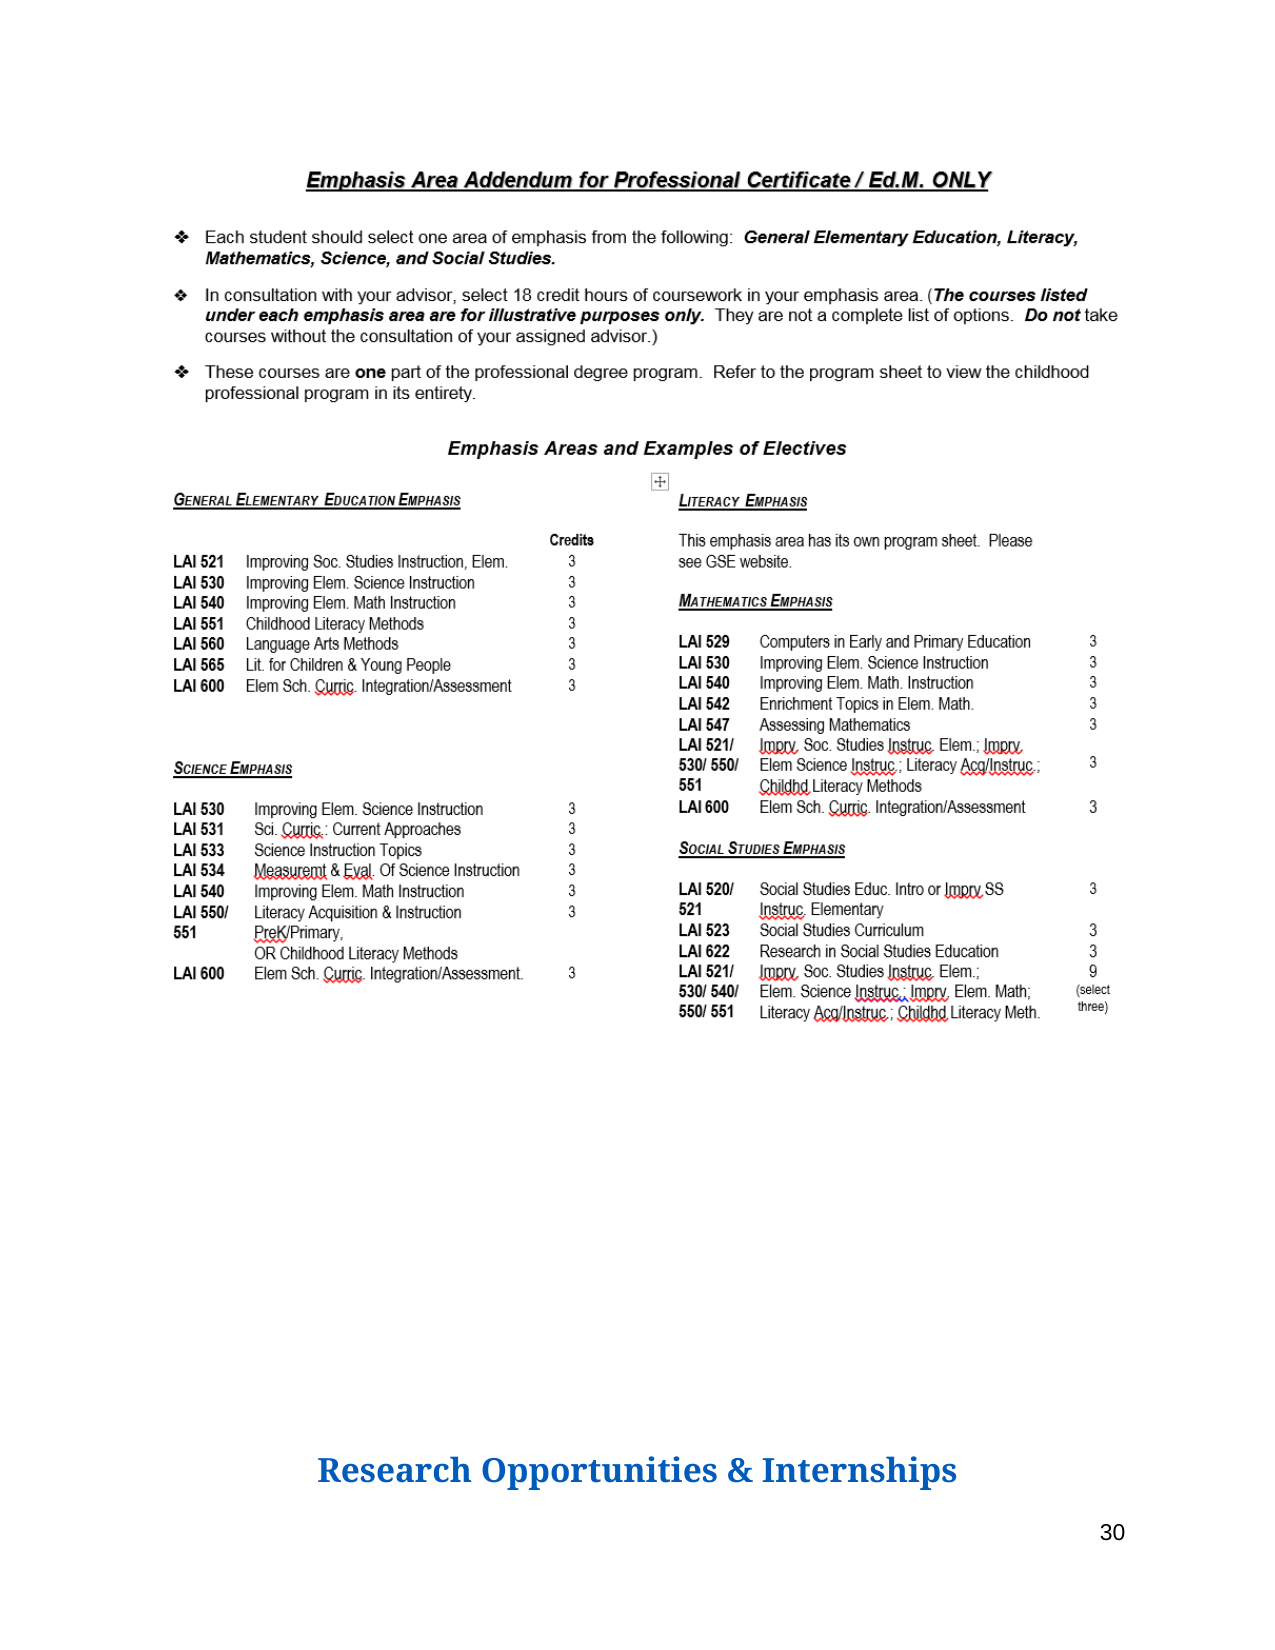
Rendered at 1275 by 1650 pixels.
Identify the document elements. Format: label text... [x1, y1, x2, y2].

text Research Opportunities & Internships [150, 1446, 1125, 1492]
picture [150, 121, 1125, 1032]
